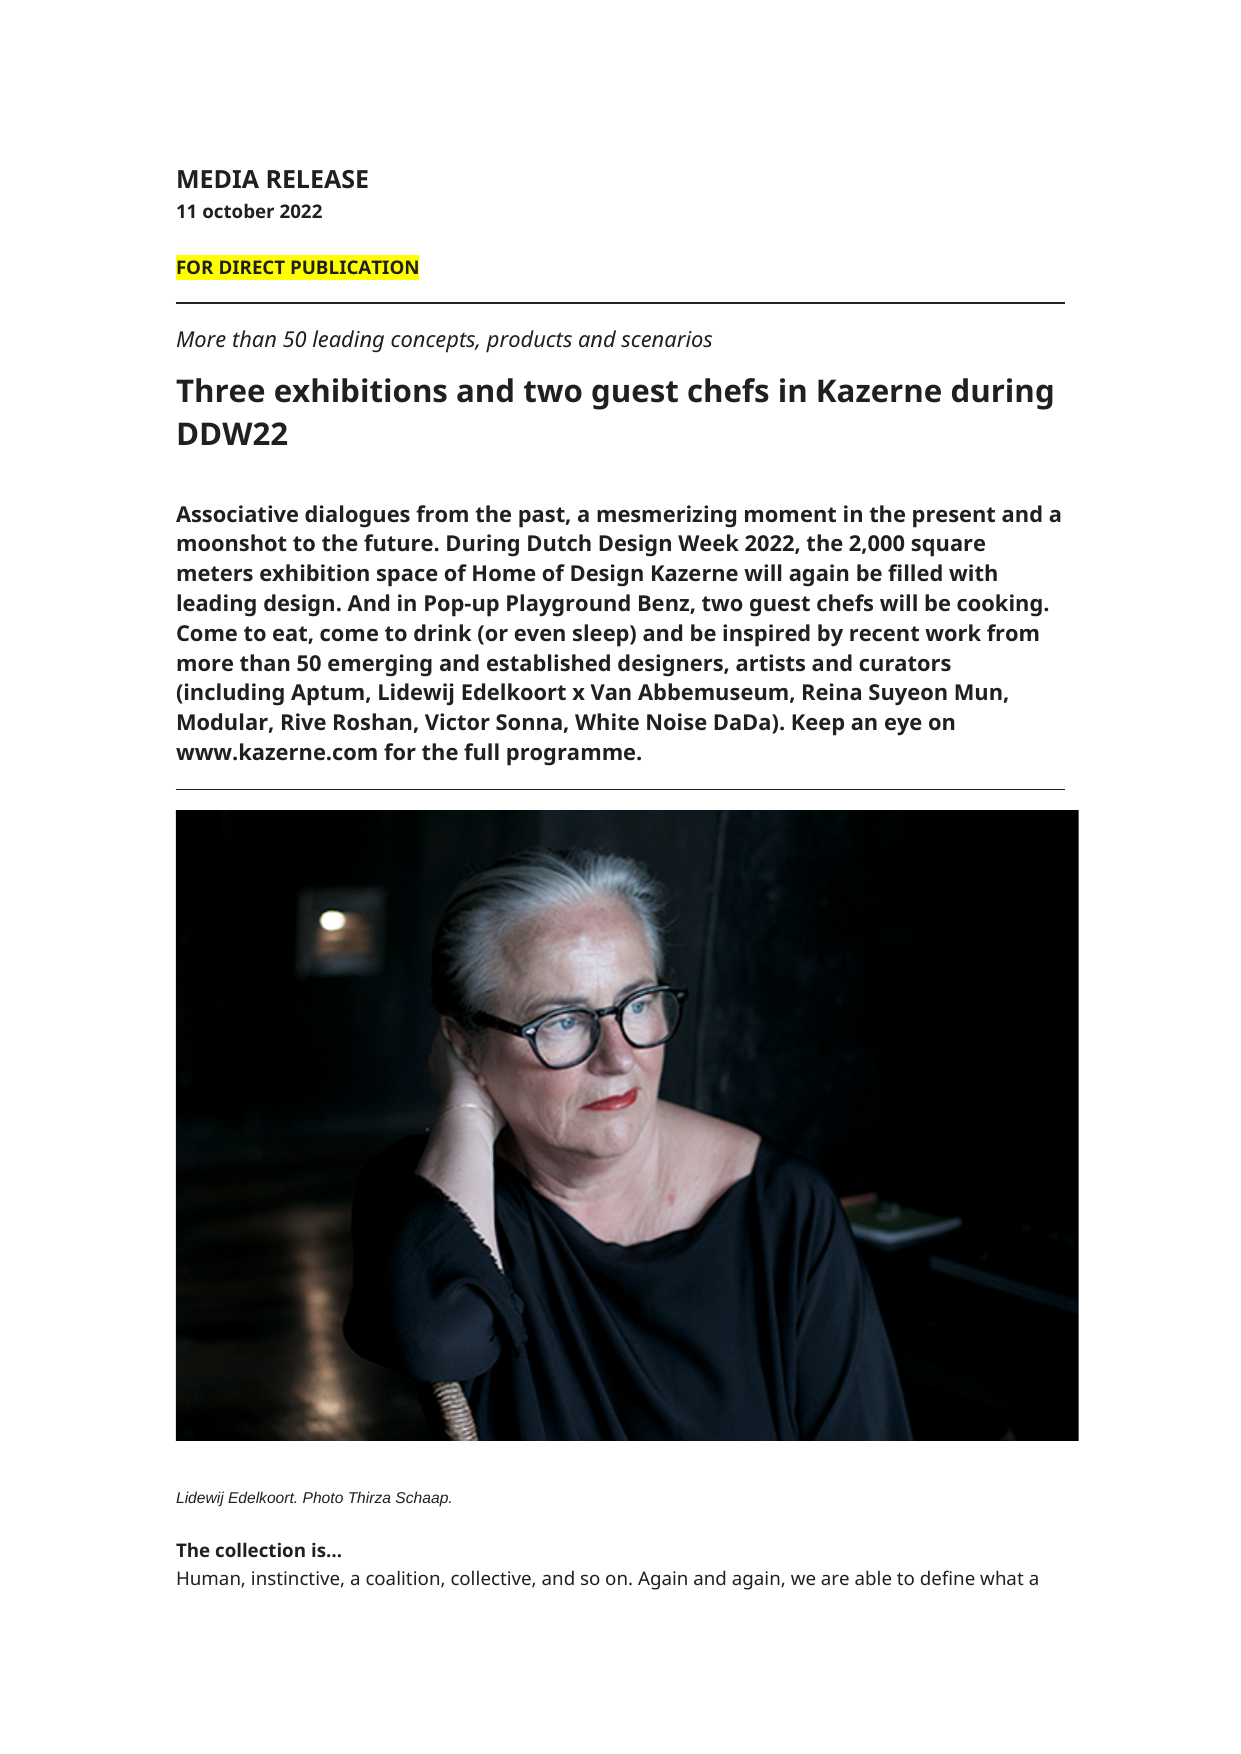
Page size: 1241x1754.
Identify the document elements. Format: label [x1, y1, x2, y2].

table_header [148, 294, 1093, 310]
picture [175, 810, 1079, 1441]
table_header [148, 148, 1093, 294]
table_header [148, 310, 1093, 484]
table_header [148, 1455, 1093, 1521]
table_header [148, 1521, 1093, 1605]
table_header [148, 485, 1093, 781]
table_header [148, 797, 1093, 1455]
table_header [148, 781, 1093, 797]
